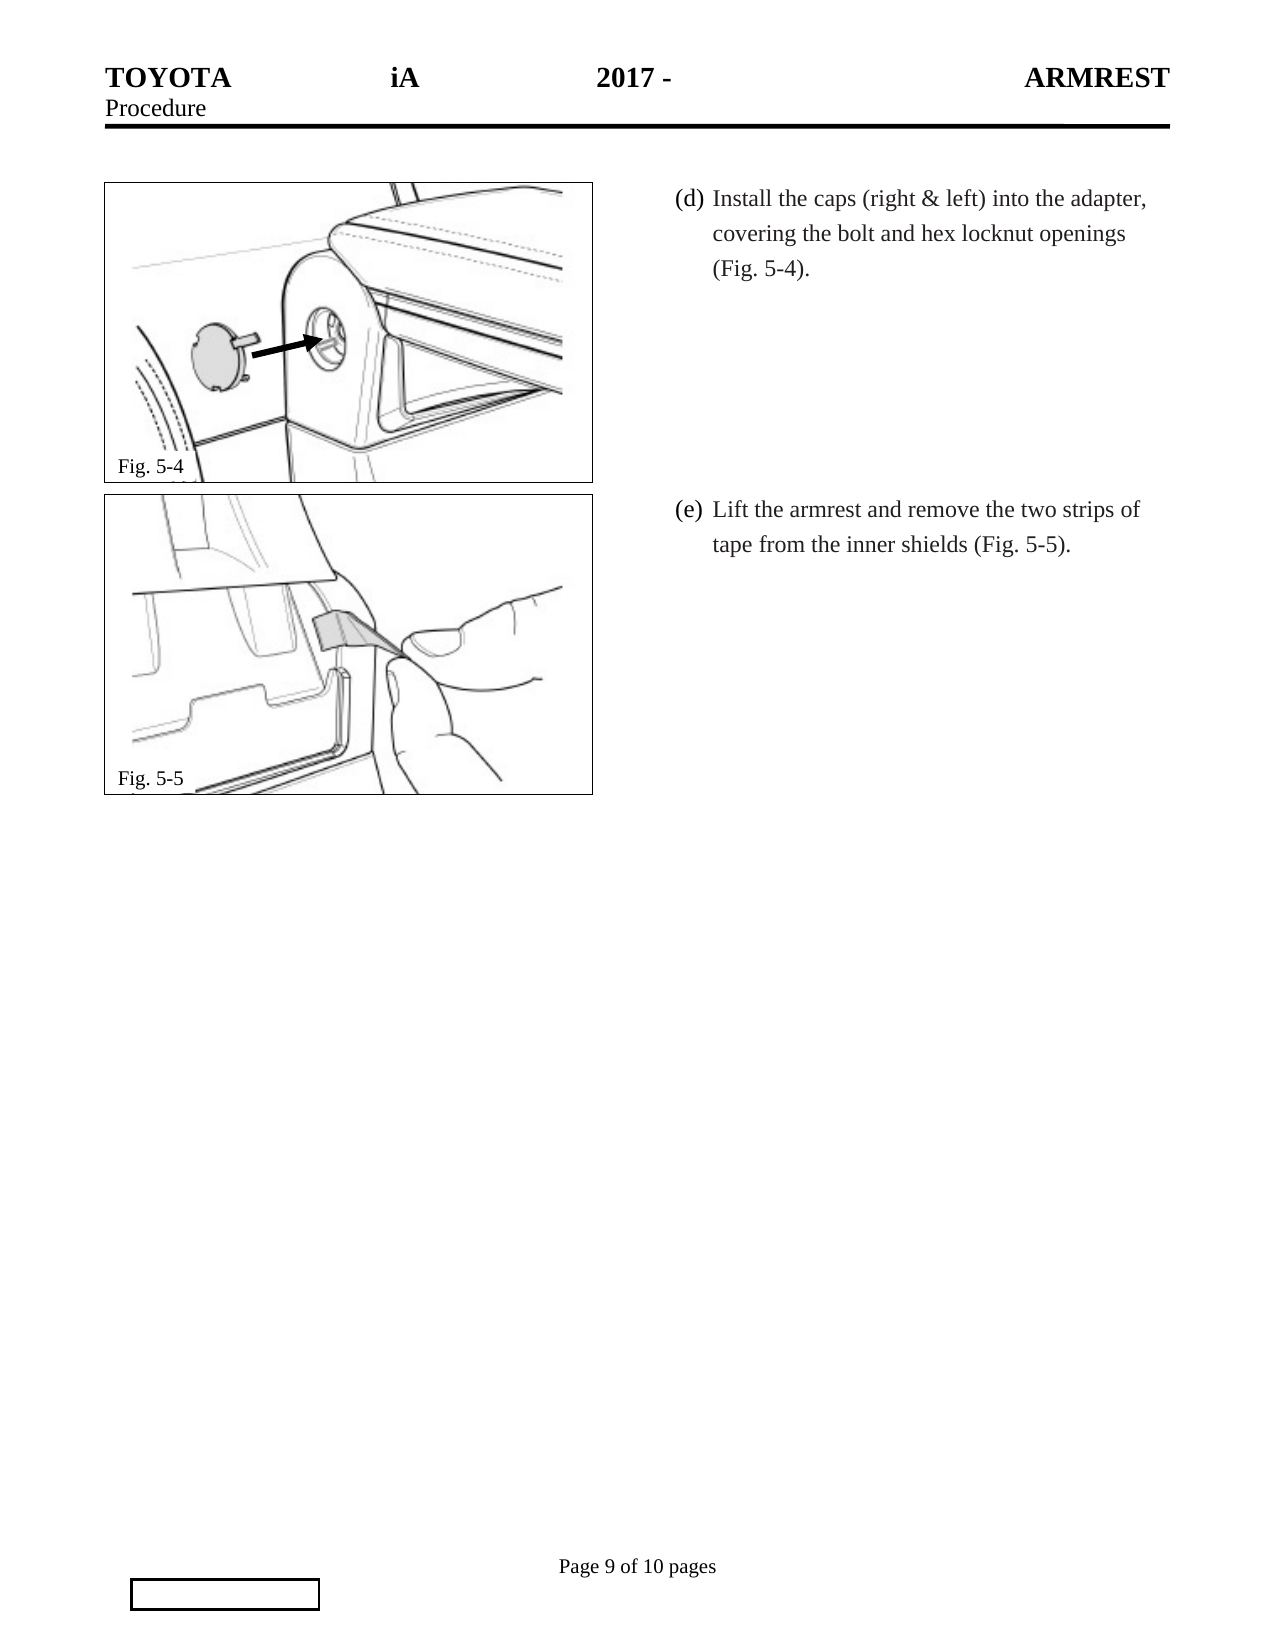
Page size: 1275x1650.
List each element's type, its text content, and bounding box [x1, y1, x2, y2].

text Install the caps (right & left) into the adapter, covering the bolt and hex locknut openings (Fig. 5-4). [675, 183, 1170, 281]
picture [105, 183, 592, 482]
picture [105, 495, 592, 794]
text Lift the armrest and remove the two strips of tape from the inner shields (Fig. 5-5). [675, 494, 1170, 557]
